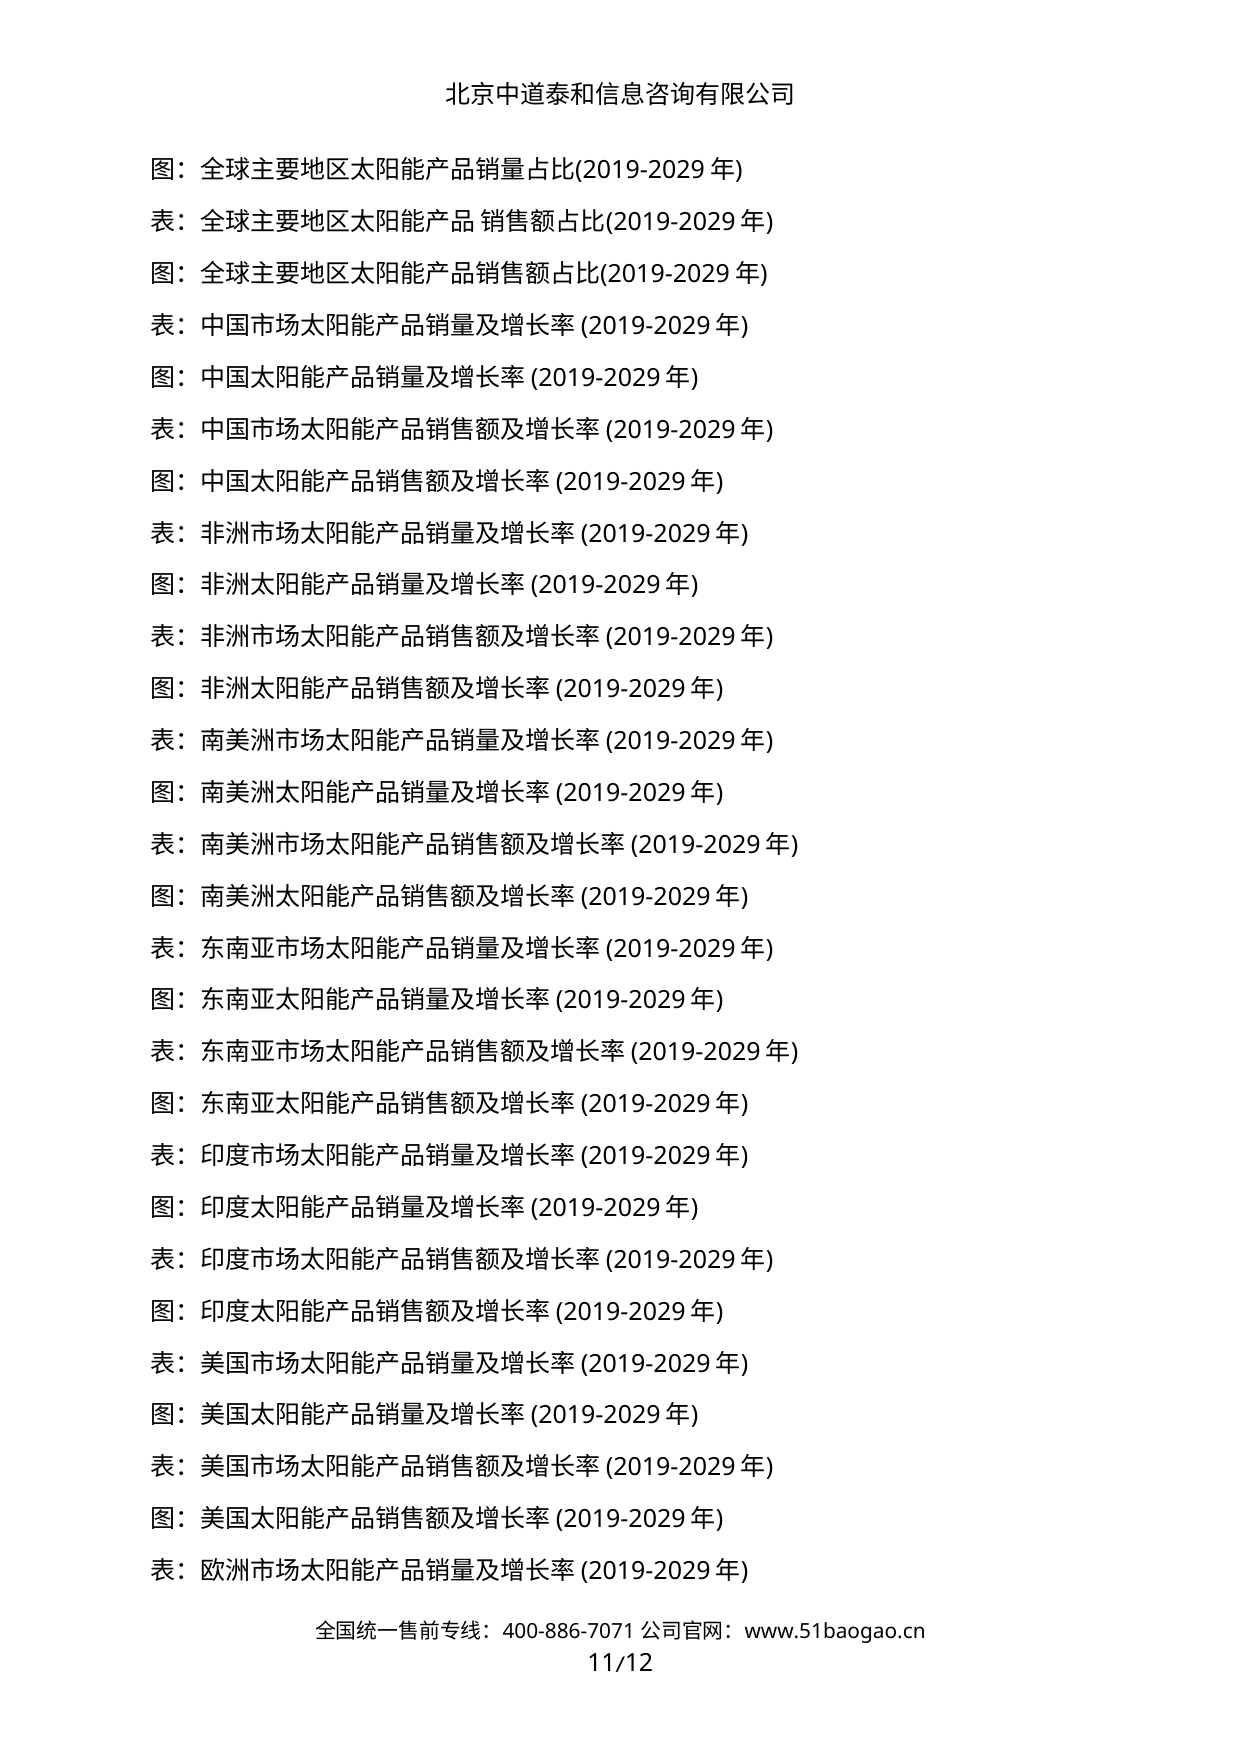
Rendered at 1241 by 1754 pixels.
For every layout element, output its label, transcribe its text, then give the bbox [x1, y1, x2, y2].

text 图：美国太阳能产品销售额及增长率 (2019-2029年) [150, 1499, 1090, 1535]
text 表：印度市场太阳能产品销售额及增长率 (2019-2029年) [150, 1239, 1090, 1276]
text 图：非洲太阳能产品销售额及增长率 (2019-2029年) [150, 669, 1090, 705]
text 表：非洲市场太阳能产品销售额及增长率 (2019-2029年) [150, 617, 1090, 653]
text 表：中国市场太阳能产品销量及增长率 (2019-2029年) [150, 306, 1090, 342]
text 表：欧洲市场太阳能产品销量及增长率 (2019-2029年) [150, 1551, 1090, 1587]
text 图：东南亚太阳能产品销售额及增长率 (2019-2029年) [150, 1084, 1090, 1120]
text 表：南美洲市场太阳能产品销售额及增长率 (2019-2029年) [150, 824, 1090, 861]
text 表：美国市场太阳能产品销售额及增长率 (2019-2029年) [150, 1447, 1090, 1483]
text 图：中国太阳能产品销售额及增长率 (2019-2029年) [150, 461, 1090, 497]
text 表：印度市场太阳能产品销量及增长率 (2019-2029年) [150, 1136, 1090, 1172]
text 表：东南亚市场太阳能产品销量及增长率 (2019-2029年) [150, 928, 1090, 964]
text 图：东南亚太阳能产品销量及增长率 (2019-2029年) [150, 980, 1090, 1016]
text 表：东南亚市场太阳能产品销售额及增长率 (2019-2029年) [150, 1032, 1090, 1068]
text 图：南美洲太阳能产品销量及增长率 (2019-2029年) [150, 772, 1090, 809]
text 图：全球主要地区太阳能产品销售额占比(2019-2029年) [150, 254, 1090, 290]
text 表：中国市场太阳能产品销售额及增长率 (2019-2029年) [150, 409, 1090, 446]
text 表：非洲市场太阳能产品销量及增长率 (2019-2029年) [150, 513, 1090, 549]
text 图：美国太阳能产品销量及增长率 (2019-2029年) [150, 1395, 1090, 1431]
text 表：南美洲市场太阳能产品销量及增长率 (2019-2029年) [150, 721, 1090, 757]
text 图：中国太阳能产品销量及增长率 (2019-2029年) [150, 357, 1090, 394]
text 图：印度太阳能产品销售额及增长率 (2019-2029年) [150, 1291, 1090, 1327]
text 表：美国市场太阳能产品销量及增长率 (2019-2029年) [150, 1343, 1090, 1379]
text 表：全球主要地区太阳能产品 销售额占比(2019-2029年) [150, 202, 1090, 238]
text 图：非洲太阳能产品销量及增长率 (2019-2029年) [150, 565, 1090, 601]
text 图：南美洲太阳能产品销售额及增长率 (2019-2029年) [150, 876, 1090, 912]
text 图：全球主要地区太阳能产品销量占比(2019-2029年) [150, 150, 1090, 186]
text 图：印度太阳能产品销量及增长率 (2019-2029年) [150, 1187, 1090, 1224]
